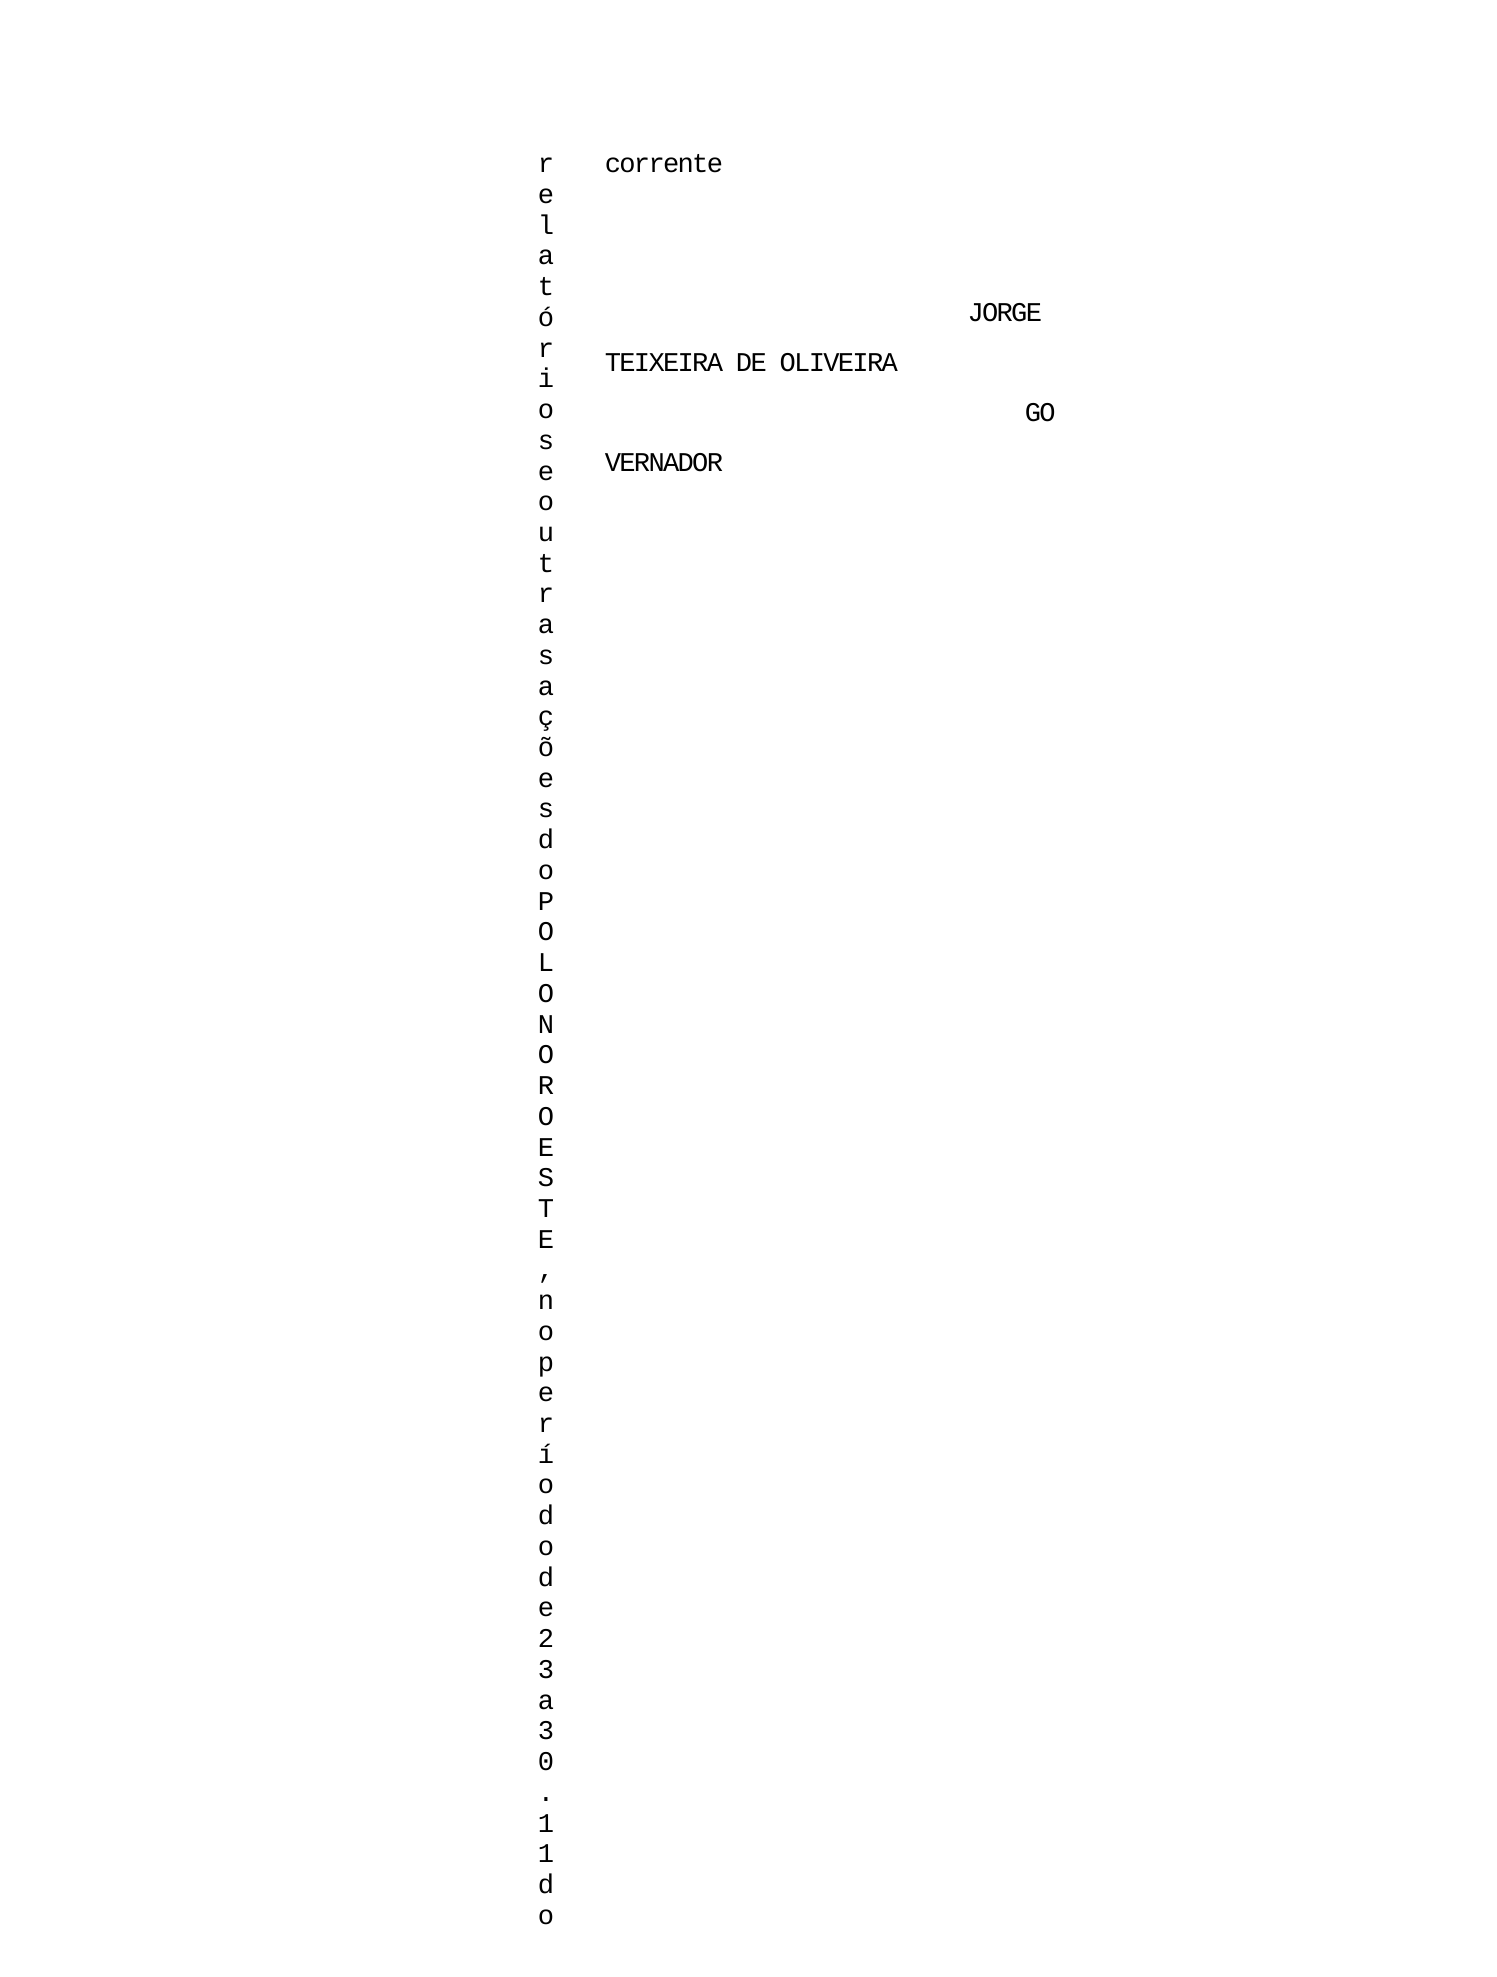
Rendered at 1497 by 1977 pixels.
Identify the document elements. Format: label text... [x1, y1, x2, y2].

text JORGE TEIXEIRA DE OLIVEIRA [604, 281, 1056, 382]
text GOVERNADOR [604, 382, 1056, 482]
